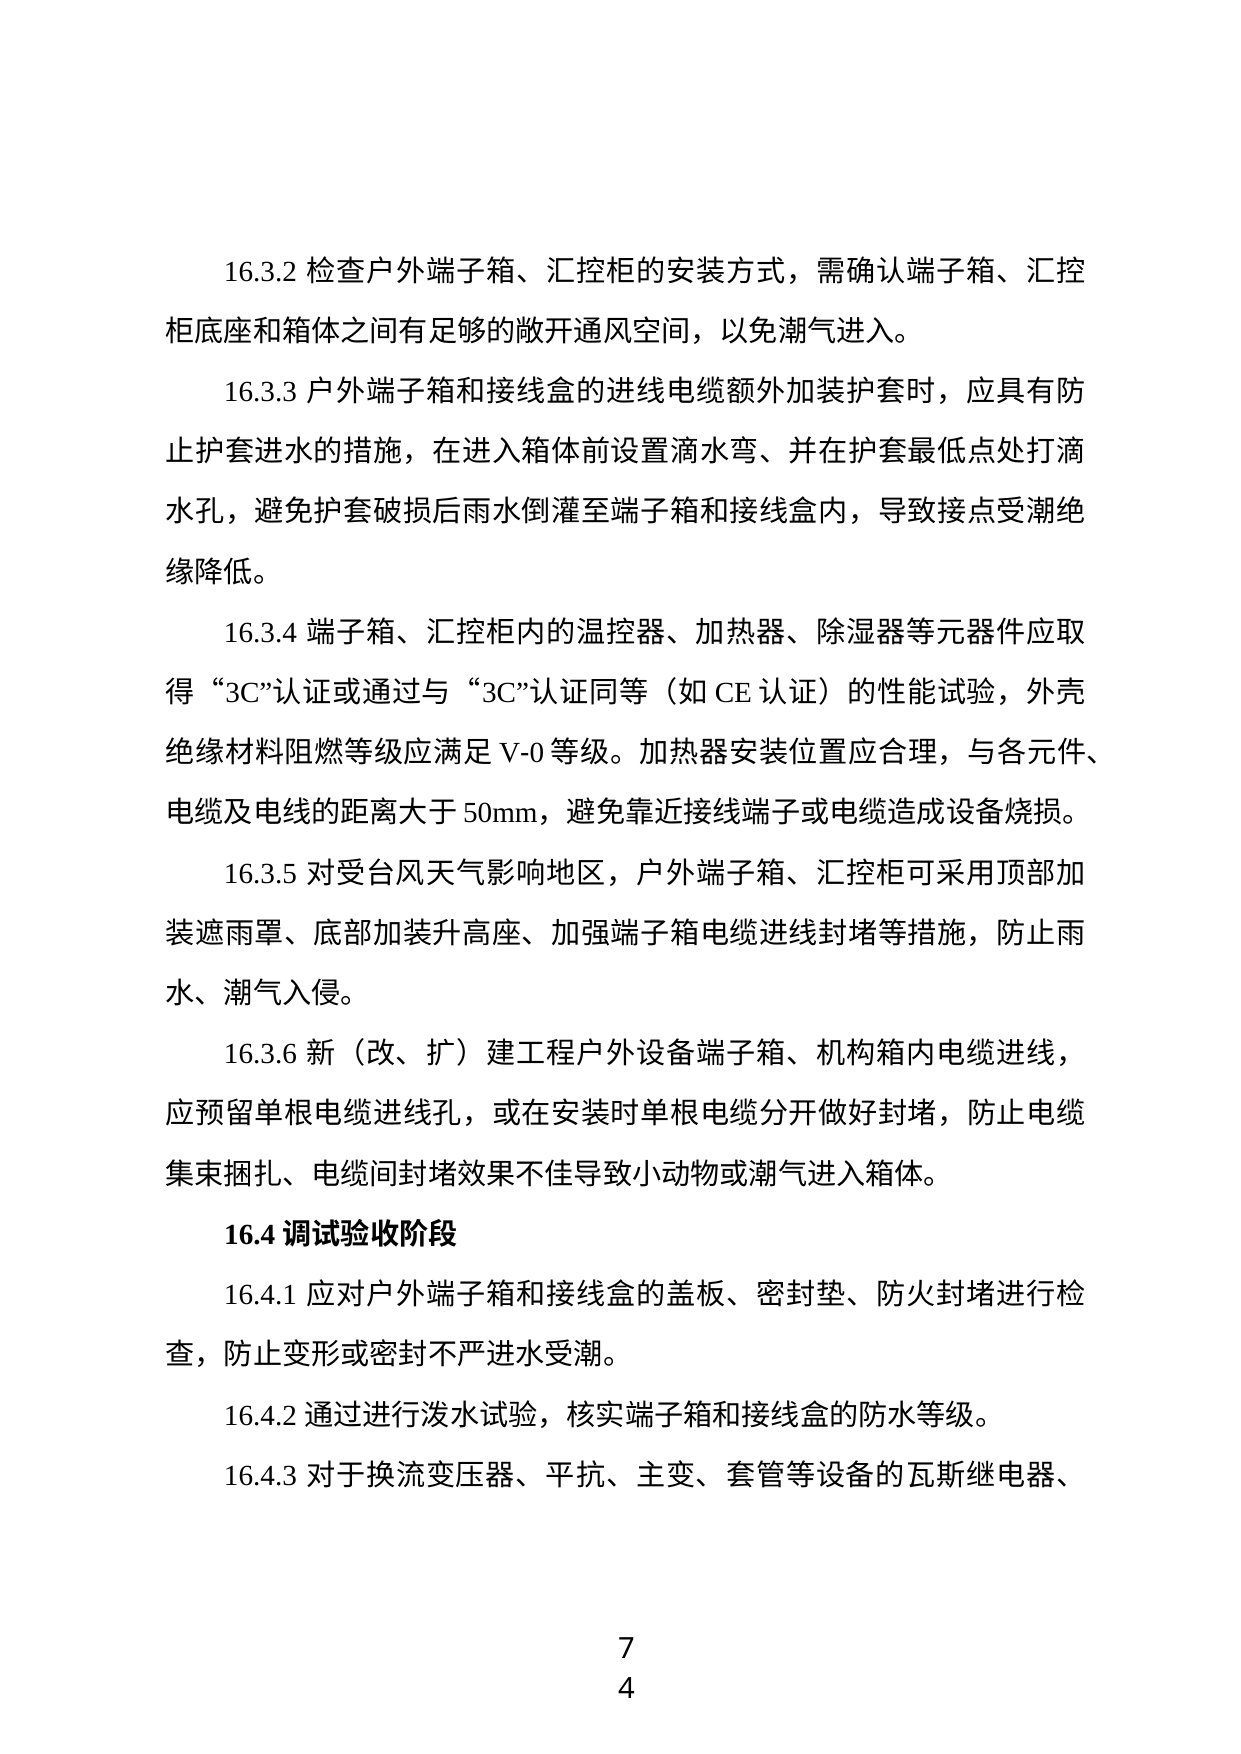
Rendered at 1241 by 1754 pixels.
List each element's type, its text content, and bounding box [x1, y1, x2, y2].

text 16.3.5 对受台风天气影响地区，户外端子箱、汇控柜可采用顶部加装遮雨罩、底部加装升高座、加强端子箱电缆进线封堵等措施，防止雨水、潮气入侵。 [165, 835, 1087, 1016]
text 16.3.3 户外端子箱和接线盒的进线电缆额外加装护套时，应具有防止护套进水的措施，在进入箱体前设置滴水弯、并在护套最低点处打滴水孔，避免护套破损后雨水倒灌至端子箱和接线盒内，导致接点受潮绝缘降低。 [165, 353, 1087, 594]
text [165, 1437, 1087, 1497]
text 16.4.1 应对户外端子箱和接线盒的盖板、密封垫、防火封堵进行检查，防止变形或密封不严进水受潮。 [165, 1256, 1087, 1377]
text 16.4 调试验收阶段 [224, 1196, 1087, 1256]
text 16.3.4 端子箱、汇控柜内的温控器、加热器、除湿器等元器件应取得“3C”认证或通过与“3C”认证同等（如CE认证）的性能试验，外壳绝缘材料阻燃等级应满足V-0等级。加热器安装位置应合理，与各元件、电缆及电线的距离大于50mm，避免靠近接线端子或电缆造成设备烧损。 [165, 594, 1087, 835]
text 16.3.2 检查户外端子箱、汇控柜的安装方式，需确认端子箱、汇控柜底座和箱体之间有足够的敞开通风空间，以免潮气进入。 [165, 233, 1087, 353]
text 16.3.6 新（改、扩）建工程户外设备端子箱、机构箱内电缆进线，应预留单根电缆进线孔，或在安装时单根电缆分开做好封堵，防止电缆集束捆扎、电缆间封堵效果不佳导致小动物或潮气进入箱体。 [165, 1016, 1087, 1196]
text 16.4.2 通过进行泼水试验，核实端子箱和接线盒的防水等级。 [165, 1377, 1087, 1437]
